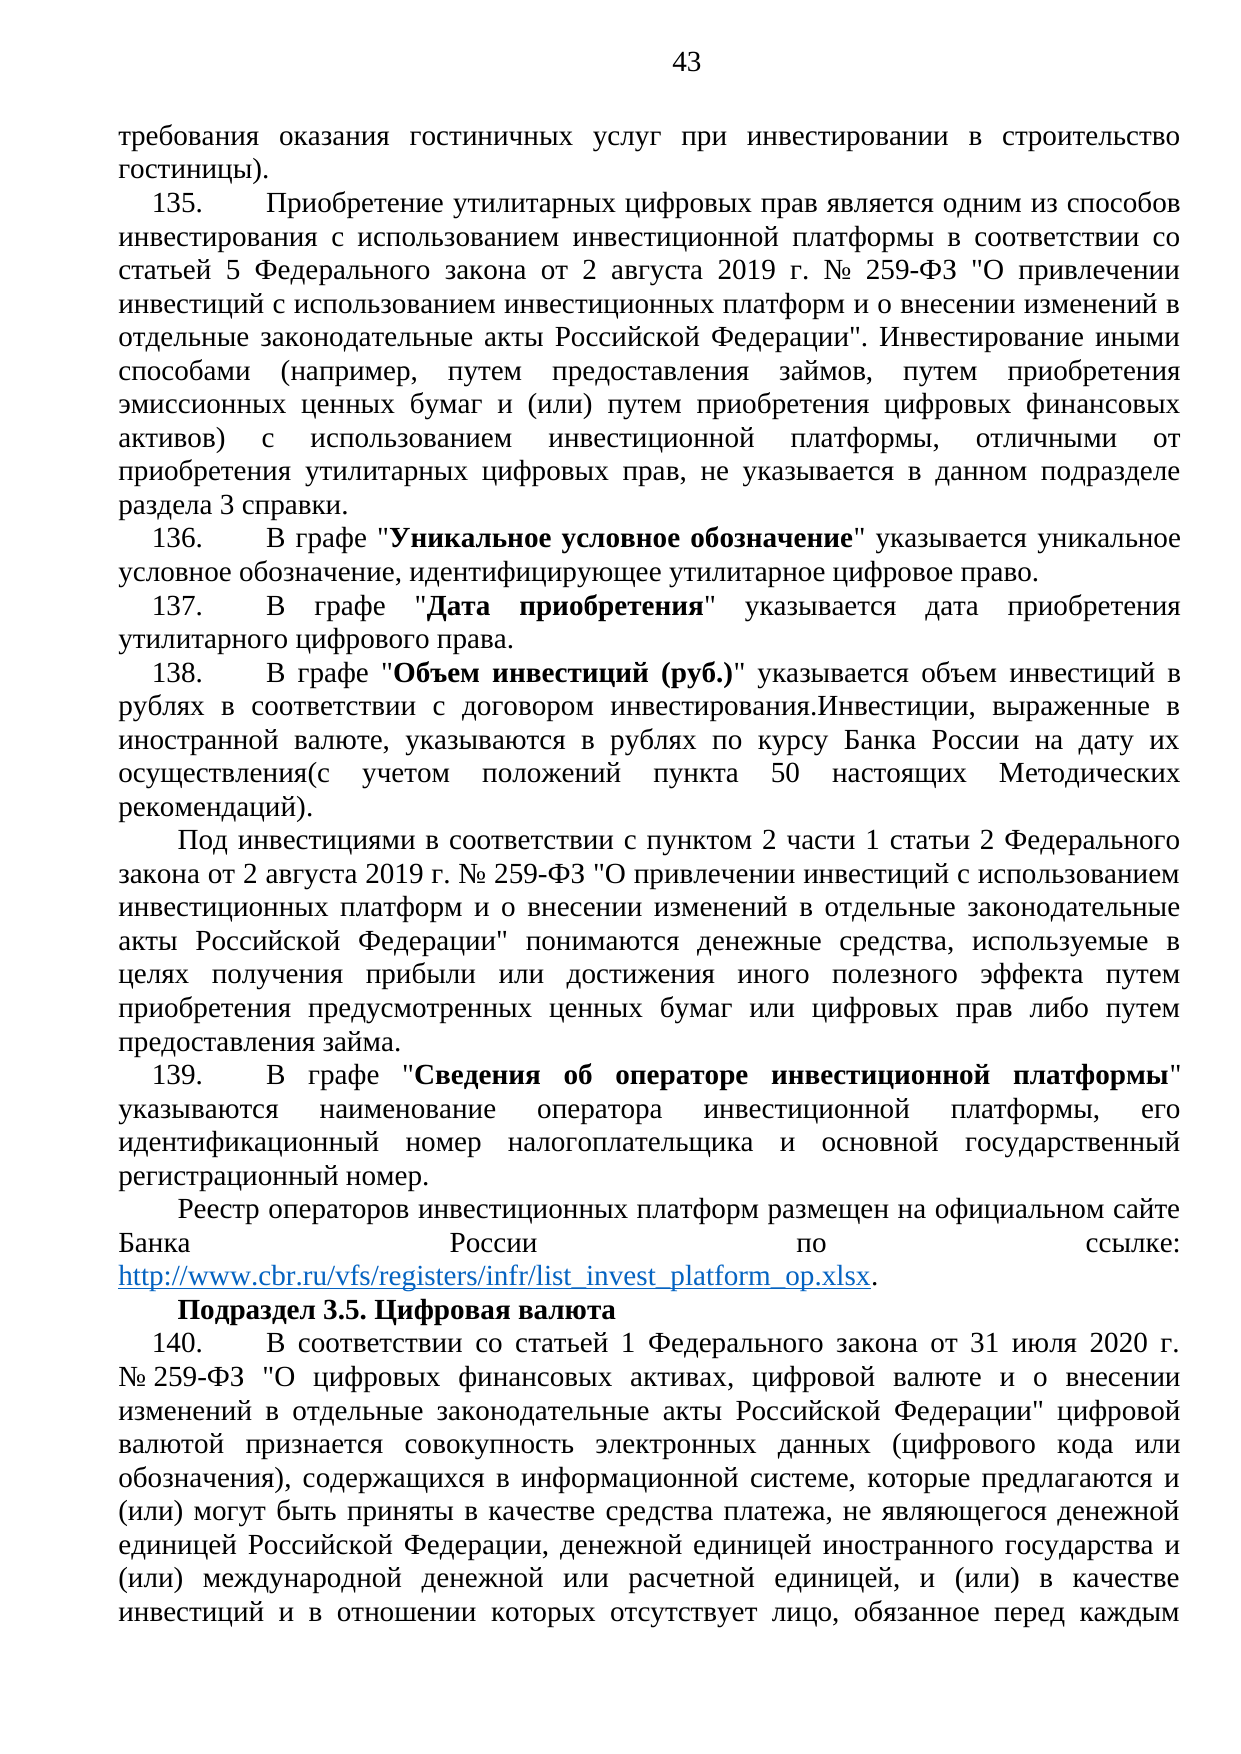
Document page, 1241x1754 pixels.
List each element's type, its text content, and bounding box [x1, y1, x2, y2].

list В графе "Дата приобретения" указывается дата приобретения утилитарного цифрового права. [118, 588, 1181, 655]
list В графе "Объем инвестиций (руб.)" указывается объем инвестиций в рублях в соответствии с договором инвестирования.Инвестиции, выраженные в иностранной валюте, указываются в рублях по курсу Банка России на дату их осуществления(с учетом положений пункта 50 настоящих Методических рекомендаций). [118, 655, 1181, 822]
list Подраздел 3.5. Цифровая валюта [118, 1292, 1181, 1326]
list В графе "Уникальное условное обозначение" указывается уникальное условное обозначение, идентифицирующее утилитарное цифровое право. [118, 521, 1181, 588]
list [118, 118, 1181, 185]
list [118, 1326, 1181, 1627]
text Под инвестициями в соответствии с пунктом 2 части 1 статьи 2 Федерального закона от 2 августа 2019 г. № 259-ФЗ "О привлечении инвестиций с использованием инвестиционных платформ и о внесении изменений в отдельные законодательные акты Российской Федерации" понимаются денежные средства, используемые в целях получения прибыли или достижения иного полезного эффекта путем приобретения предусмотренных ценных бумаг или цифровых прав либо путем предоставления займа. [118, 822, 1181, 1057]
list Приобретение утилитарных цифровых прав является одним из способов инвестирования с использованием инвестиционной платформы в соответствии со статьей 5 Федерального закона от 2 августа 2019 г. № 259-ФЗ "О привлечении инвестиций с использованием инвестиционных платформ и о внесении изменений в отдельные законодательные акты Российской Федерации". Инвестирование иными способами (например, путем предоставления займов, путем приобретения эмиссионных ценных бумаг и (или) путем приобретения цифровых финансовых активов) с использованием инвестиционной платформы, отличными от приобретения утилитарных цифровых прав, не указывается в данном подразделе раздела 3 справки. [118, 185, 1181, 521]
list В графе "Сведения об операторе инвестиционной платформы" указываются наименование оператора инвестиционной платформы, его идентификационный номер налогоплательщика и основной государственный регистрационный номер. [118, 1057, 1181, 1191]
list Реестр операторов инвестиционных платформ размещен на официальном сайте Банка России по ссылке: http://www.cbr.ru/vfs/registers/infr/list_invest_platform_op.xlsx. [118, 1191, 1181, 1292]
